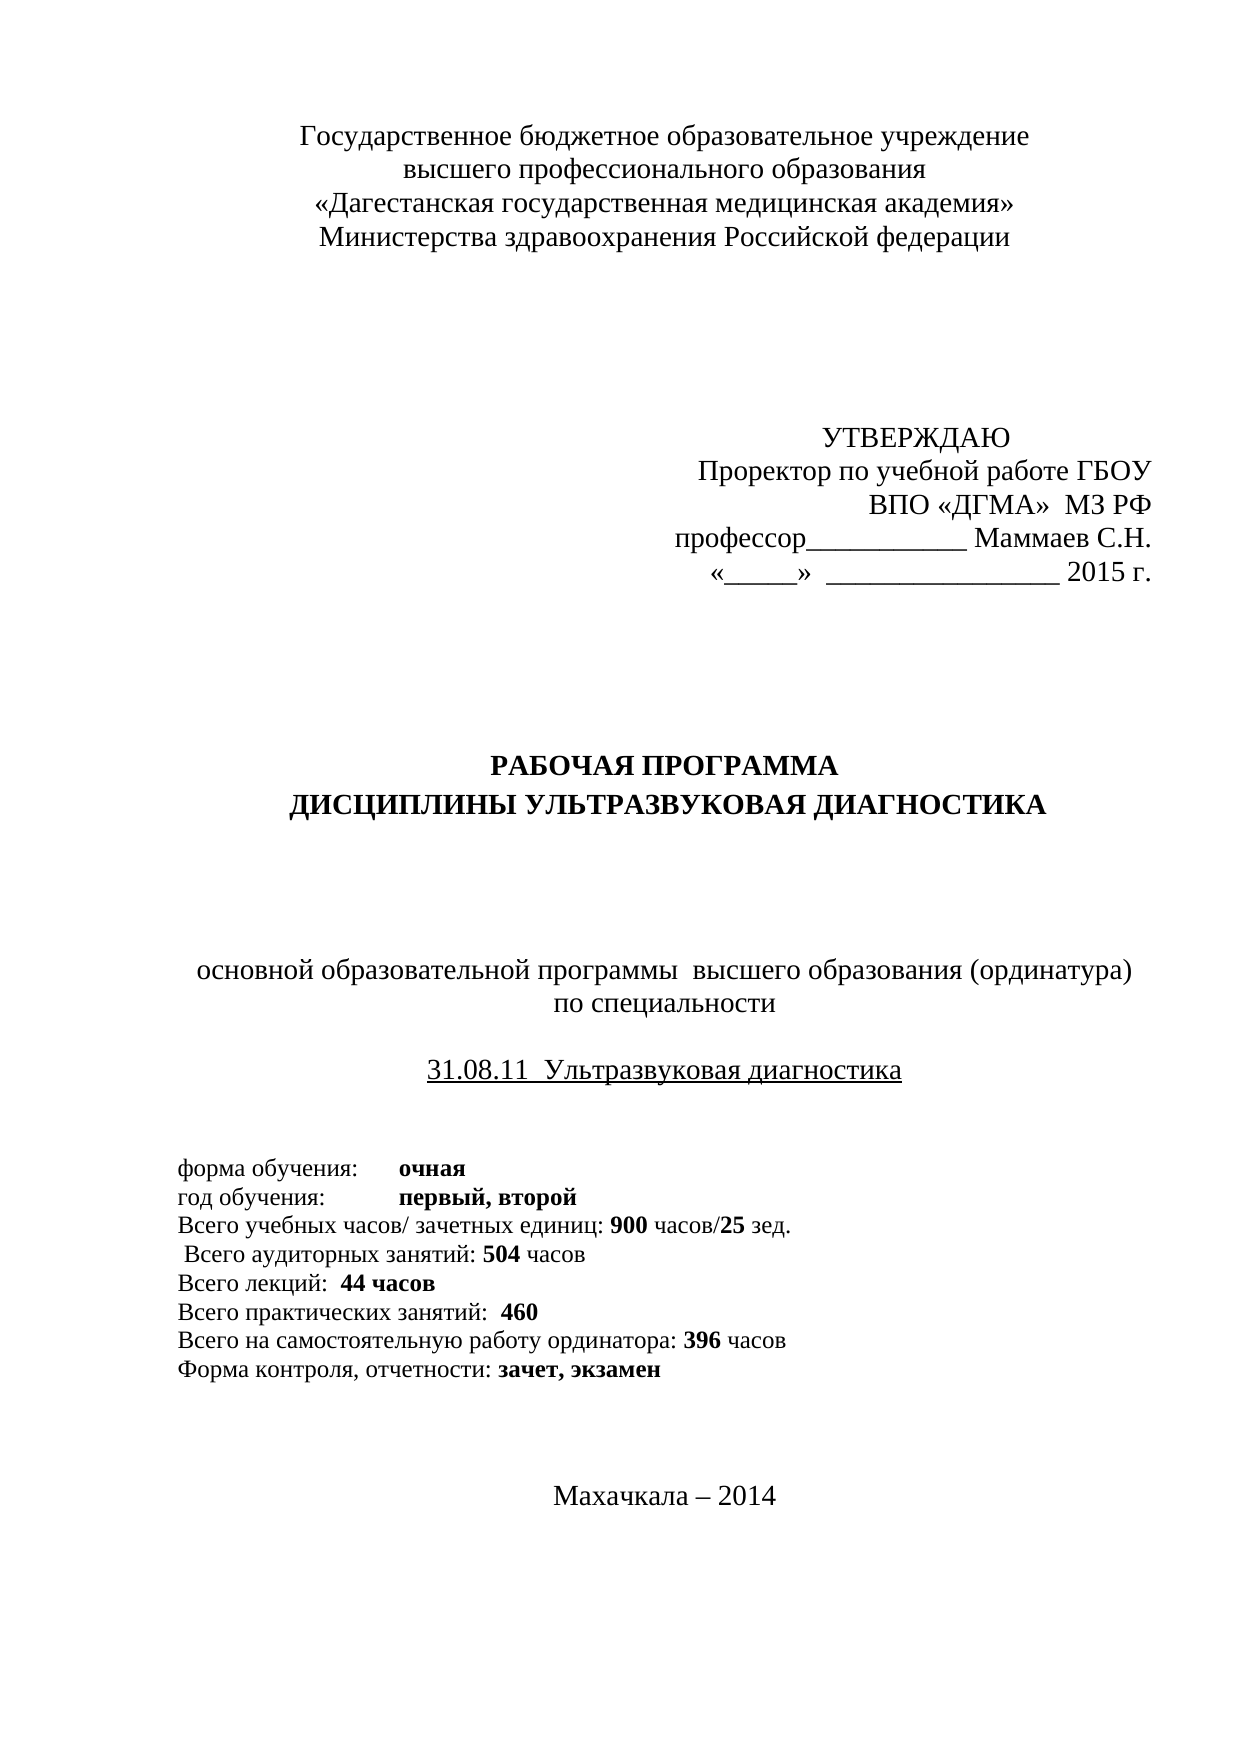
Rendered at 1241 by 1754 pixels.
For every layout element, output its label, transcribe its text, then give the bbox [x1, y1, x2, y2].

text год обучения: первый, второй [177, 1182, 1152, 1211]
text «Дагестанская государственная медицинская академия» [177, 185, 1152, 219]
text Всего лекций: 44 часов [177, 1268, 1152, 1297]
text Всего аудиторных занятий: 504 часов [177, 1239, 1152, 1268]
text УТВЕРЖДАЮ [177, 420, 1152, 453]
text 31.08.11 Ультразвуковая диагностика [177, 1019, 1152, 1086]
text Государственное бюджетное образовательное учреждение [177, 118, 1152, 152]
text РАБОЧАЯ ПРОГРАММА [177, 748, 1152, 782]
text Махачкала – 2014 [177, 1478, 1152, 1512]
text ВПО «ДГМА» МЗ РФ [177, 487, 1152, 521]
text Всего на самостоятельную работу ординатора: 396 часов [177, 1326, 1152, 1354]
text Проректор по учебной работе ГБОУ [177, 453, 1152, 487]
text профессор___________ Маммаев С.Н. [177, 521, 1152, 554]
text форма обучения: очная [177, 1153, 1152, 1182]
text Всего учебных часов/ зачетных единиц: 900 часов/25 зед. [177, 1211, 1152, 1239]
text ДИСЦИПЛИНЫ УЛЬТРАЗВУКОВАЯ ДИАГНОСТИКА [177, 787, 1152, 821]
text основной образовательной программы высшего образования (ординатура) по специальности [177, 952, 1152, 1019]
text Форма контроля, отчетности: зачет, экзамен [177, 1354, 1152, 1383]
text Всего практических занятий: 460 [177, 1297, 1152, 1326]
text высшего профессионального образования [177, 152, 1152, 185]
text «_____» ________________ 2015 г. [177, 554, 1152, 588]
text Министерства здравоохранения Российской федерации [177, 219, 1152, 252]
